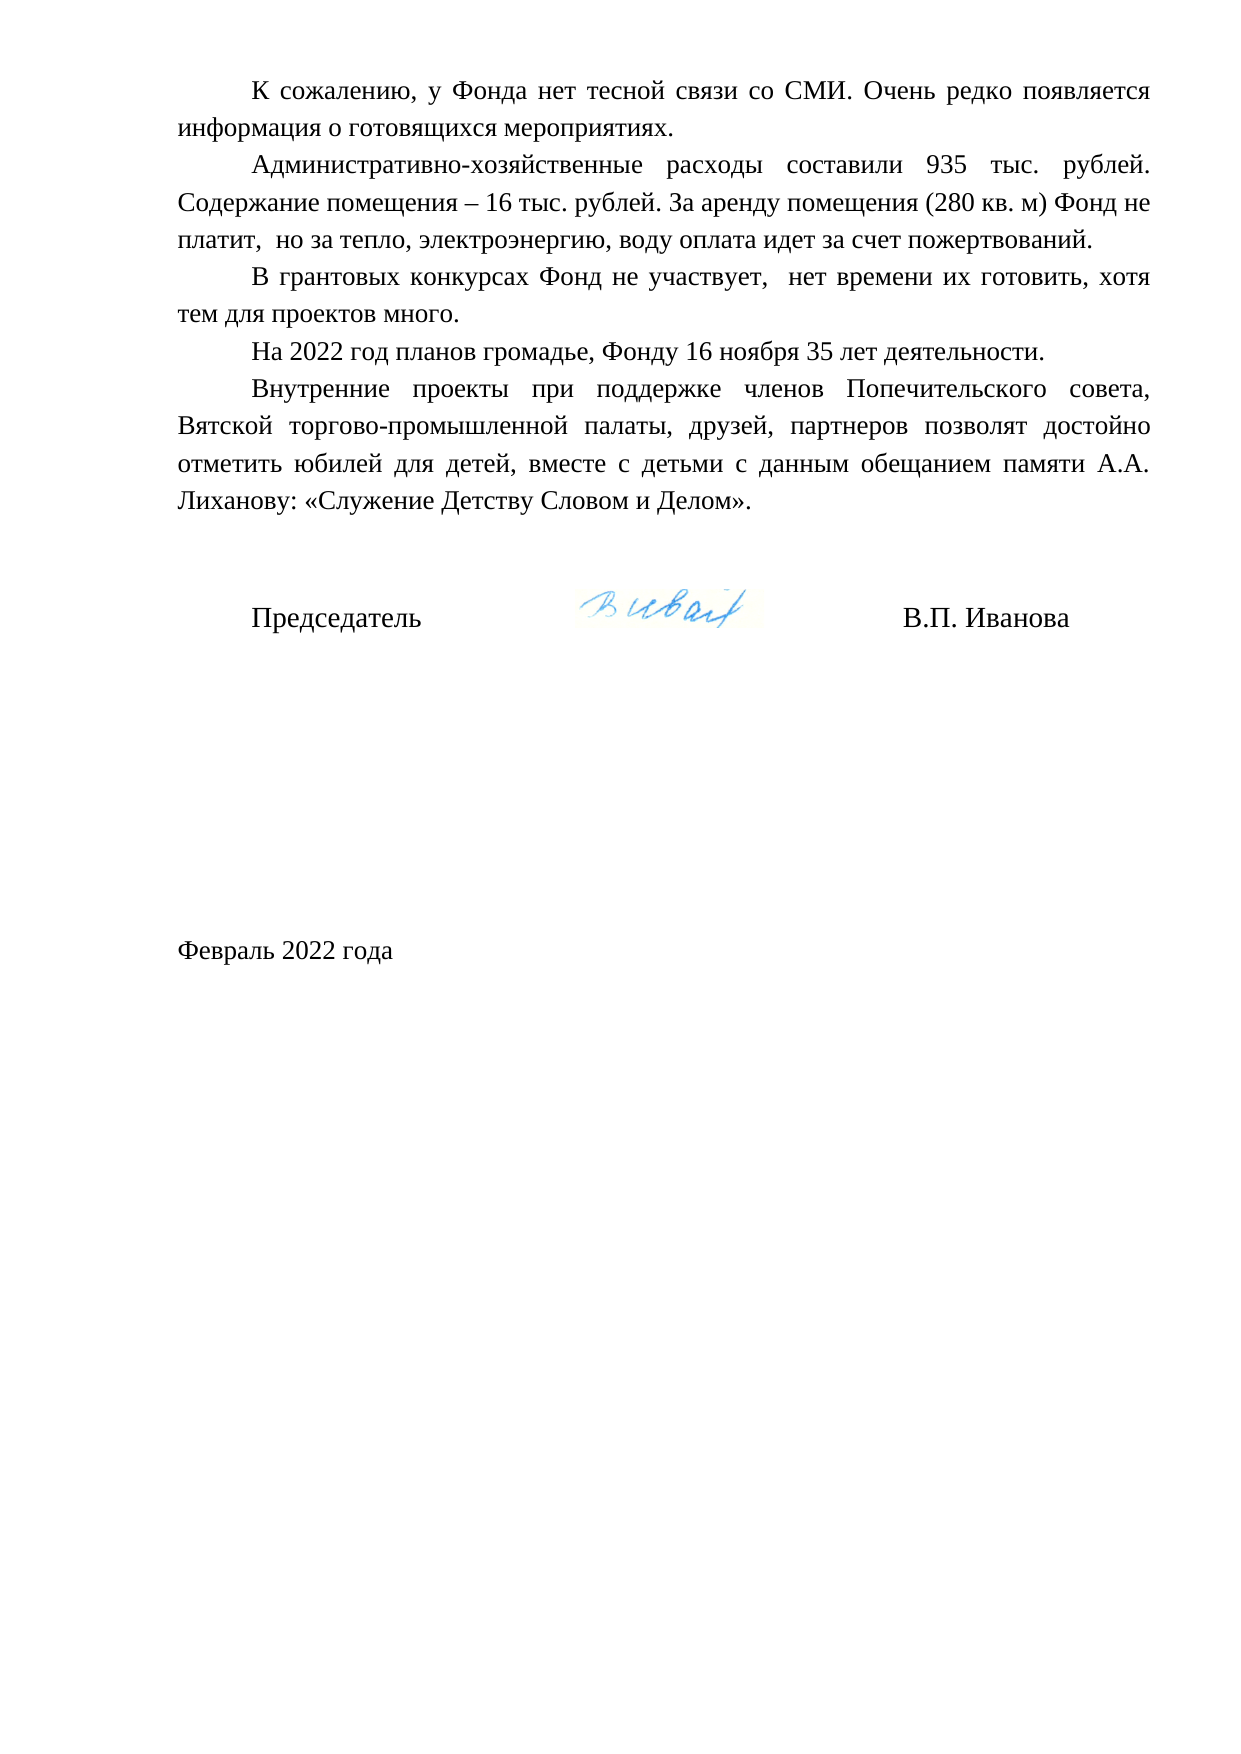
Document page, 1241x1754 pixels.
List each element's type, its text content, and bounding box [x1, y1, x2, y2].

text Февраль 2022 года [177, 934, 1152, 965]
text Административно-хозяйственные расходы составили 935 тыс. рублей. Содержание помещения – 16 тыс. рублей. За аренду помещения (280 кв. м) Фонд не платит, но за тепло, электроэнергию, воду оплата идет за счет пожертвований. [177, 148, 1152, 254]
text К сожалению, у Фонда нет тесной связи со СМИ. Очень редко появляется информация о готовящихся мероприятиях. [177, 74, 1152, 142]
text Внутренние проекты при поддержке членов Попечительского совета, Вятской торгово-промышленной палаты, друзей, партнеров позволят достойно отметить юбилей для детей, вместе с детьми с данным обещанием памяти А.А. Лиханову: «Служение Детству Словом и Делом». [177, 372, 1152, 515]
text В грантовых конкурсах Фонд не участвует, нет времени их готовить, хотя тем для проектов много. [177, 260, 1152, 329]
text Председатель В.П. Иванова [177, 596, 1152, 636]
text На 2022 год планов громадье, Фонду 16 ноября 35 лет деятельности. [177, 335, 1152, 366]
picture [575, 589, 765, 628]
